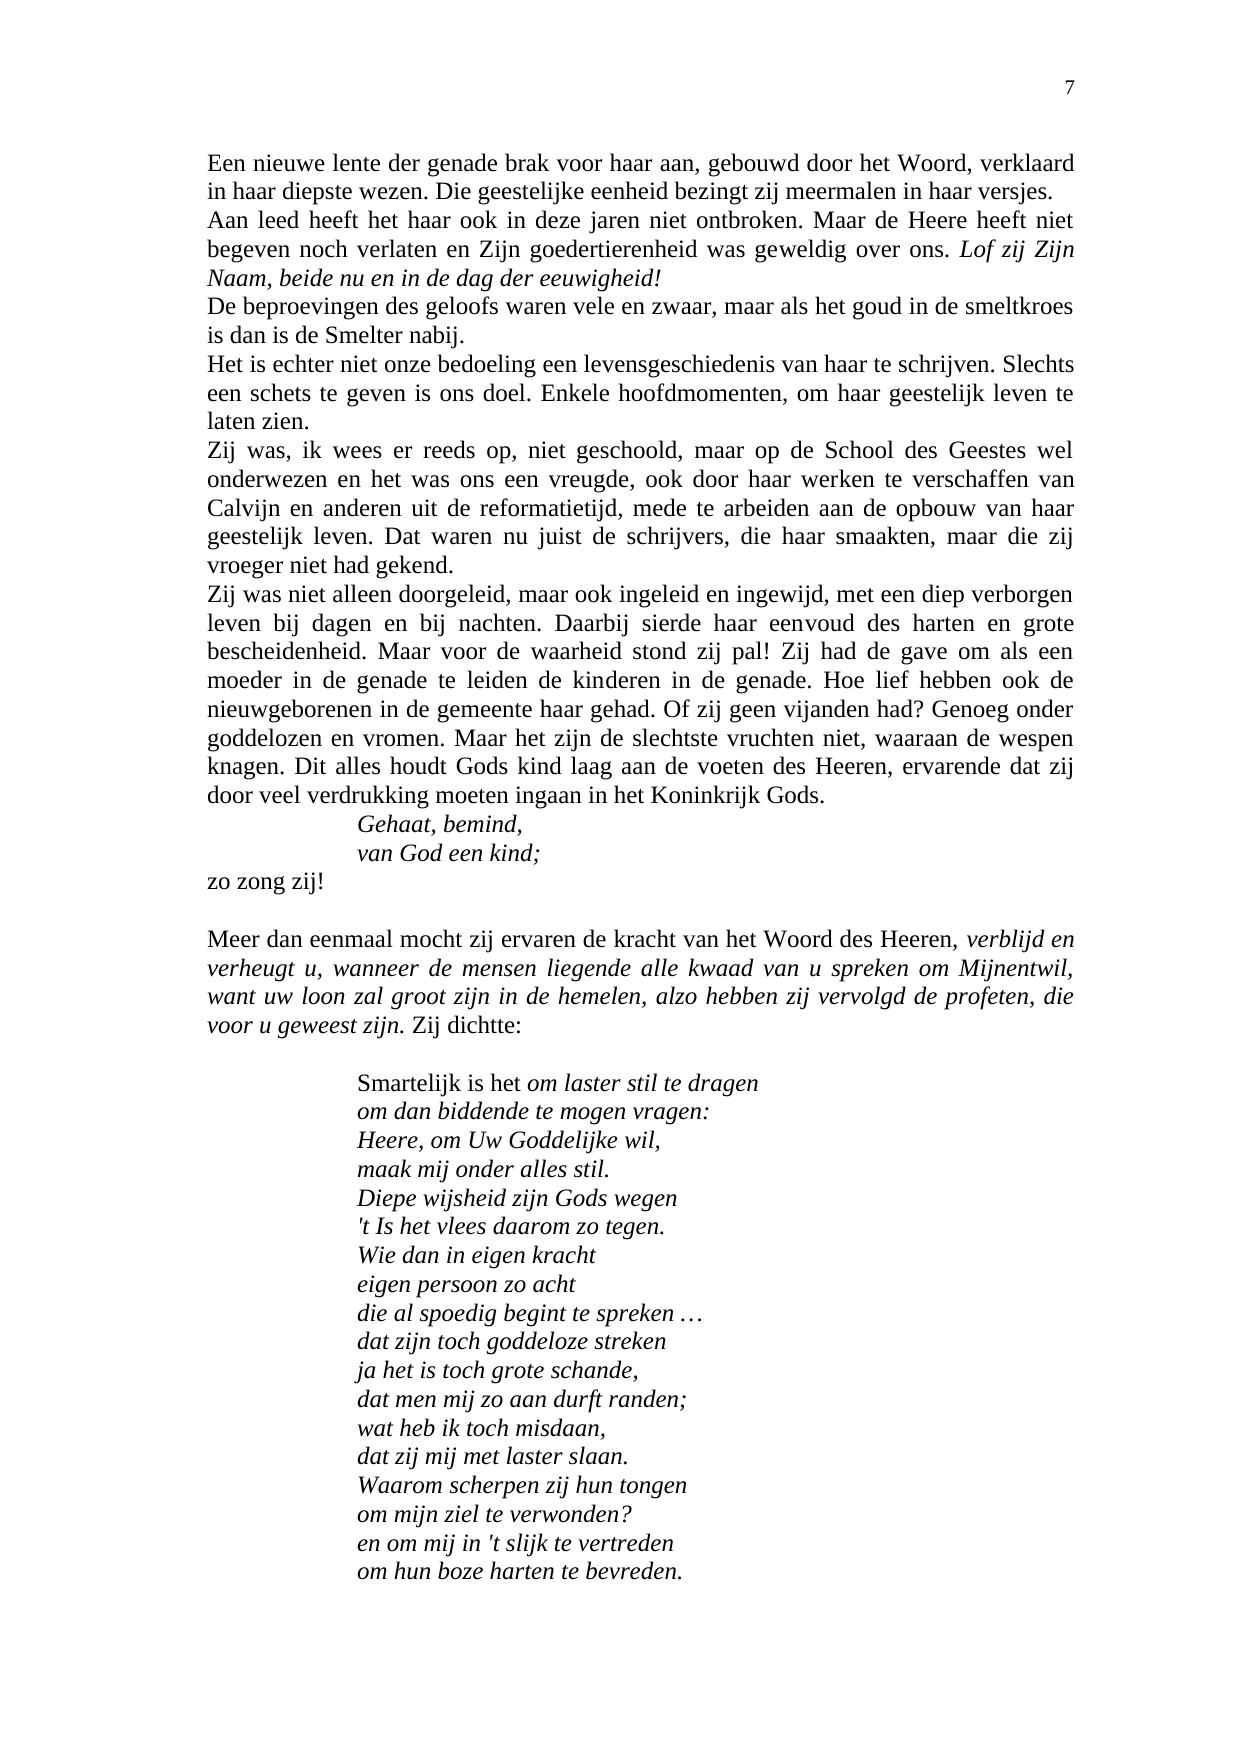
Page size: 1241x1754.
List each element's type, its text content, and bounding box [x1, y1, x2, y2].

text om mijn ziel te verwonden? [357, 1499, 1075, 1528]
text Zij was niet alleen doorgeleid, maar ook ingeleid en ingewijd, met een diep verborgen leven bij dagen en bij nachten. Daarbij sierde haar eenvoud des harten en grote bescheidenheid. Maar voor de waarheid stond zij pal! Zij had de gave om als een moeder in de genade te leiden de kinderen in de genade. Hoe lief hebben ook de nieuwgeborenen in de gemeente haar gehad. Of zij geen vijanden had? Genoeg onder goddelozen en vromen. Maar het zijn de slechtste vruchten niet, waaraan de wespen knagen. Dit alles houdt Gods kind laag aan de voeten des Heeren, ervarende dat zij door veel verdrukking moeten ingaan in het Koninkrijk Gods. [207, 579, 1075, 809]
text Het is echter niet onze bedoeling een levensgeschiedenis van haar te schrijven. Slechts een schets te geven is ons doel. Enkele hoofdmomenten, om haar geestelijk leven te laten zien. [207, 349, 1075, 435]
text om dan biddende te mogen vragen: [357, 1096, 1075, 1125]
text Gehaat, bemind, [357, 809, 1075, 838]
text zo zong zij! [207, 866, 1075, 895]
text en om mij in 't slijk te vertreden [357, 1528, 1075, 1556]
text dat zijn toch goddeloze streken [357, 1326, 1075, 1355]
text Diepe wijsheid zijn Gods wegen [357, 1183, 1075, 1211]
text 't Is het vlees daarom zo tegen. [357, 1211, 1075, 1240]
text Wie dan in eigen kracht [357, 1240, 1075, 1269]
text Aan leed heeft het haar ook in deze jaren niet ontbroken. Maar de Heere heeft niet begeven noch verlaten en Zijn goedertierenheid was geweldig over ons. Lof zij Zijn Naam, beide nu en in de dag der eeuwigheid! [207, 205, 1075, 291]
text Meer dan eenmaal mocht zij ervaren de kracht van het Woord des Heeren, verblijd en verheugt u, wanneer de mensen liegende alle kwaad van u spreken om Mijnentwil, want uw loon zal groot zijn in de hemelen, alzo hebben zij vervolgd de profeten, die voor u geweest zijn. Zij dichtte: [207, 924, 1075, 1039]
text maak mij onder alles stil. [357, 1154, 1075, 1183]
text om hun boze harten te bevreden. [357, 1556, 1075, 1585]
text Zij was, ik wees er reeds op, niet geschoold, maar op de School des Geestes wel onderwezen en het was ons een vreugde, ook door haar werken te verschaffen van Calvijn en anderen uit de reformatietijd, mede te arbeiden aan de opbouw van haar geestelijk leven. Dat waren nu juist de schrijvers, die haar smaakten, maar die zij vroeger niet had gekend. [207, 435, 1075, 579]
text wat heb ik toch misdaan, [357, 1413, 1075, 1441]
text ja het is toch grote schande, [357, 1355, 1075, 1384]
text De beproevingen des geloofs waren vele en zwaar, maar als het goud in de smeltkroes is dan is de Smelter nabij. [207, 291, 1075, 349]
text Heere, om Uw Goddelijke wil, [357, 1125, 1075, 1154]
text dat zij mij met laster slaan. [357, 1441, 1075, 1470]
text Smartelijk is het om laster stil te dragen [357, 1068, 1075, 1096]
text die al spoedig begint te spreken … [357, 1298, 1075, 1326]
text dat men mij zo aan durft randen; [357, 1384, 1075, 1413]
text eigen persoon zo acht [357, 1269, 1075, 1298]
text van God een kind; [357, 838, 1075, 866]
text Waarom scherpen zij hun tongen [357, 1470, 1075, 1499]
text Een nieuwe lente der genade brak voor haar aan, gebouwd door het Woord, verklaard in haar diepste wezen. Die geestelijke eenheid bezingt zij meermalen in haar versjes. [207, 148, 1075, 205]
